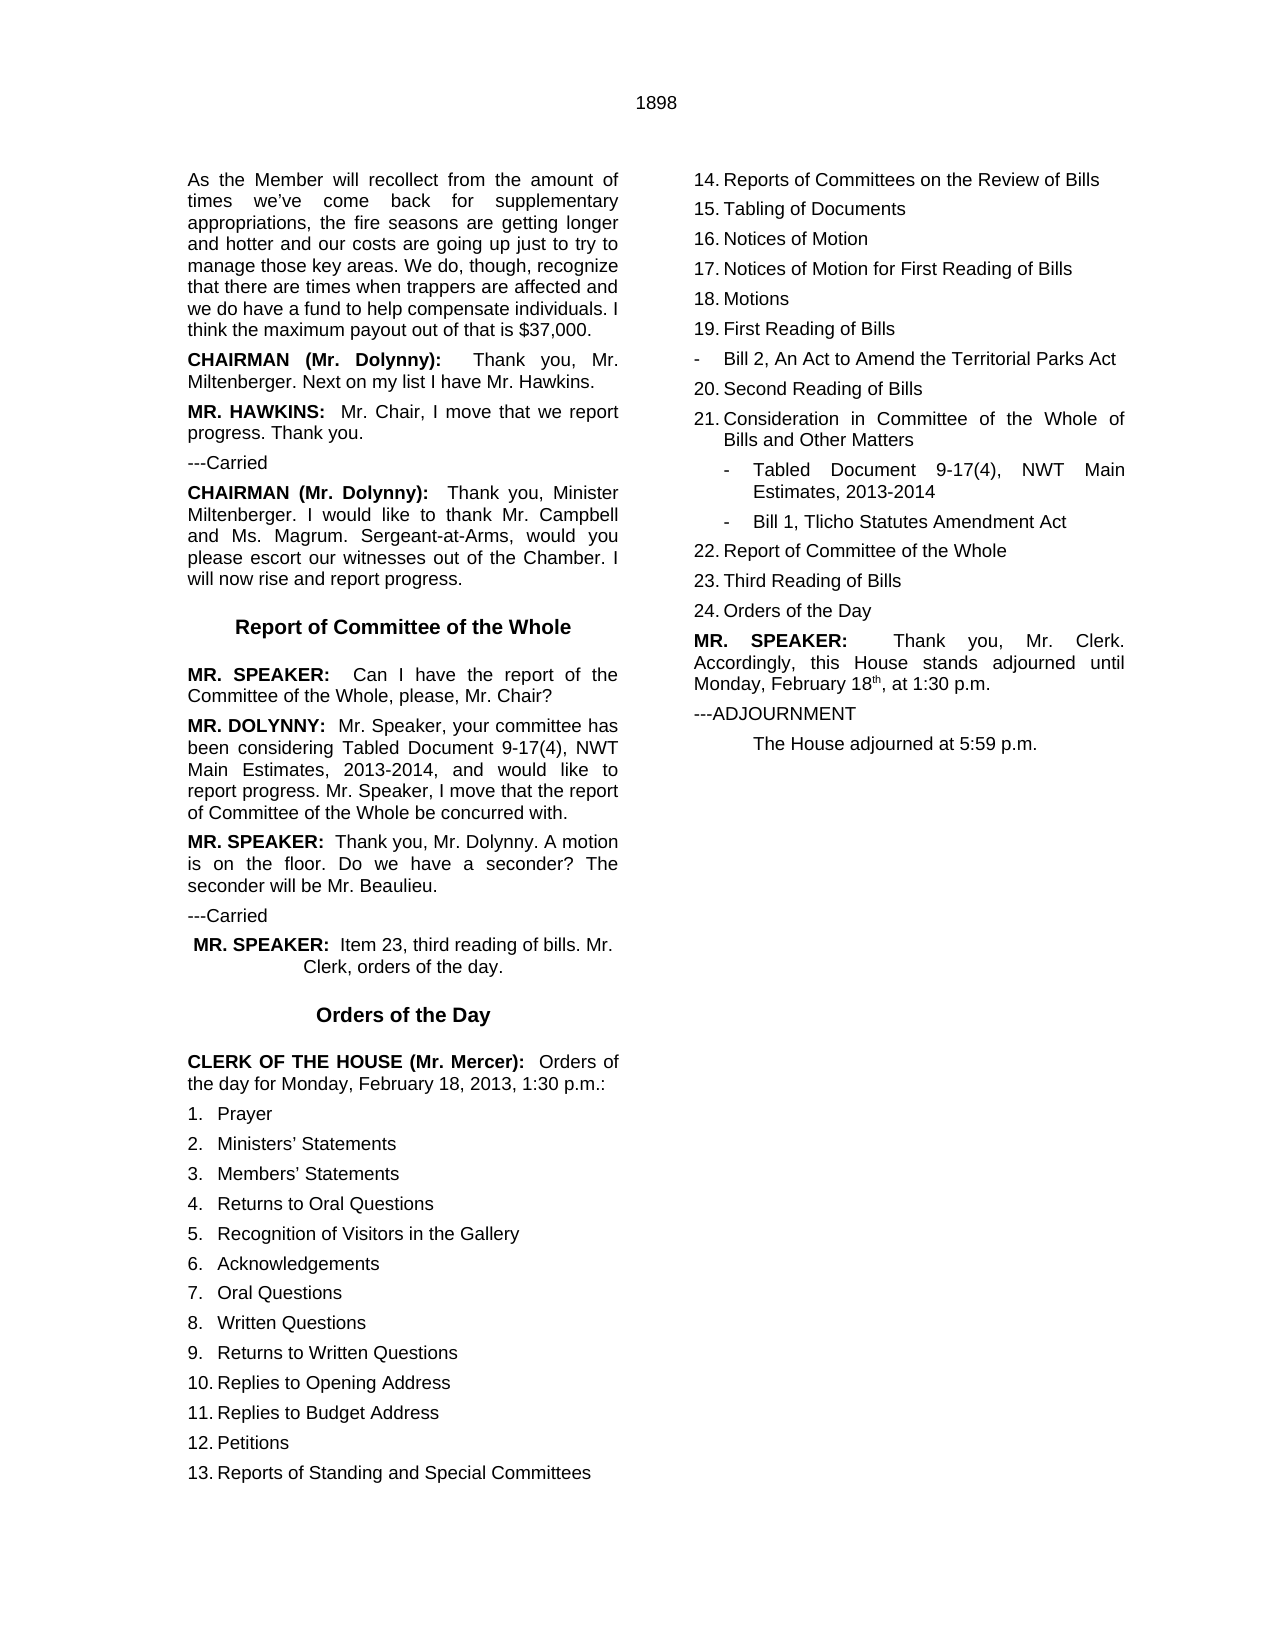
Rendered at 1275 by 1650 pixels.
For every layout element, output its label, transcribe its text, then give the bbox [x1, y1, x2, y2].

text MR. SPEAKER: Can I have the report of the Committee of the Whole, please, Mr. Chair? [187, 664, 619, 707]
list Returns to Oral Questions [187, 1192, 619, 1214]
list Orders of the Day [694, 600, 1125, 622]
text CHAIRMAN (Mr. Dolynny): Thank you, Mr. Miltenberger. Next on my list I have Mr. Hawkins. [187, 349, 619, 392]
text MR. SPEAKER: Thank you, Mr. Dolynny. A motion is on the floor. Do we have a seconder? The seconder will be Mr. Beaulieu. [187, 831, 619, 896]
list Recognition of Visitors in the Gallery [187, 1222, 619, 1244]
list Consideration in Committee of the Whole of Bills and Other Matters [694, 407, 1125, 451]
text The House adjourned at 5:59 p.m. [753, 733, 1125, 754]
text CLERK OF THE HOUSE (Mr. Mercer): Orders of the day for Monday, February 18, 2013, 1:30 p.m.: [187, 1051, 619, 1094]
text ---Carried [187, 452, 619, 474]
list Notices of Motion [694, 228, 1125, 250]
list Written Questions [187, 1312, 619, 1334]
list Notices of Motion for First Reading of Bills [694, 258, 1125, 279]
list Bill 2, An Act to Amend the Territorial Parks Act [694, 348, 1125, 369]
list Motions [694, 288, 1125, 309]
subtitle Orders of the Day [187, 1002, 619, 1026]
text MR. SPEAKER: Item 23, third reading of bills. Mr. Clerk, orders of the day. [187, 934, 619, 977]
list Reports of Committees on the Review of Bills [694, 168, 1125, 190]
list Ministers’ Statements [187, 1133, 619, 1154]
text MR. SPEAKER: Thank you, Mr. Clerk. Accordingly, this House stands adjourned until Monday, February 18th, at 1:30 p.m. [694, 630, 1125, 695]
list First Reading of Bills [694, 318, 1125, 339]
list Tabling of Documents [694, 198, 1125, 220]
text As the Member will recollect from the amount of times we’ve come back for supplementary appropriations, the fire seasons are getting longer and hotter and our costs are going up just to try to manage those key areas. We do, though, recognize that there are times when trappers are affected and we do have a fund to help compensate individuals. I think the maximum payout out of that is $37,000. [187, 168, 619, 341]
list Returns to Written Questions [187, 1342, 619, 1363]
list Prayer [187, 1103, 619, 1124]
list Replies to Budget Address [187, 1402, 619, 1423]
list Oral Questions [187, 1282, 619, 1304]
list Reports of Standing and Special Committees [187, 1462, 619, 1483]
list Petitions [187, 1432, 619, 1453]
text ---ADJOURNMENT [694, 703, 1125, 724]
text MR. HAWKINS: Mr. Chair, I move that we report progress. Thank you. [187, 401, 619, 444]
list Tabled Document 9-17(4), NWT Main Estimates, 2013-2014 [723, 459, 1125, 502]
list Members’ Statements [187, 1163, 619, 1184]
list Second Reading of Bills [694, 378, 1125, 399]
text CHAIRMAN (Mr. Dolynny): Thank you, Minister Miltenberger. I would like to thank Mr. Campbell and Ms. Magrum. Sergeant-at-Arms, would you please escort our witnesses out of the Chamber. I will now rise and report progress. [187, 482, 619, 590]
text MR. DOLYNNY: Mr. Speaker, your committee has been considering Tabled Document 9-17(4), NWT Main Estimates, 2013-2014, and would like to report progress. Mr. Speaker, I move that the report of Committee of the Whole be concurred with. [187, 715, 619, 823]
list Report of Committee of the Whole [694, 540, 1125, 562]
text ---Carried [187, 904, 619, 926]
list Third Reading of Bills [694, 570, 1125, 592]
list Replies to Opening Address [187, 1372, 619, 1393]
subtitle Report of Committee of the Whole [187, 615, 619, 639]
list Acknowledgements [187, 1252, 619, 1274]
list Bill 1, Tlicho Statutes Amendment Act [723, 510, 1125, 532]
